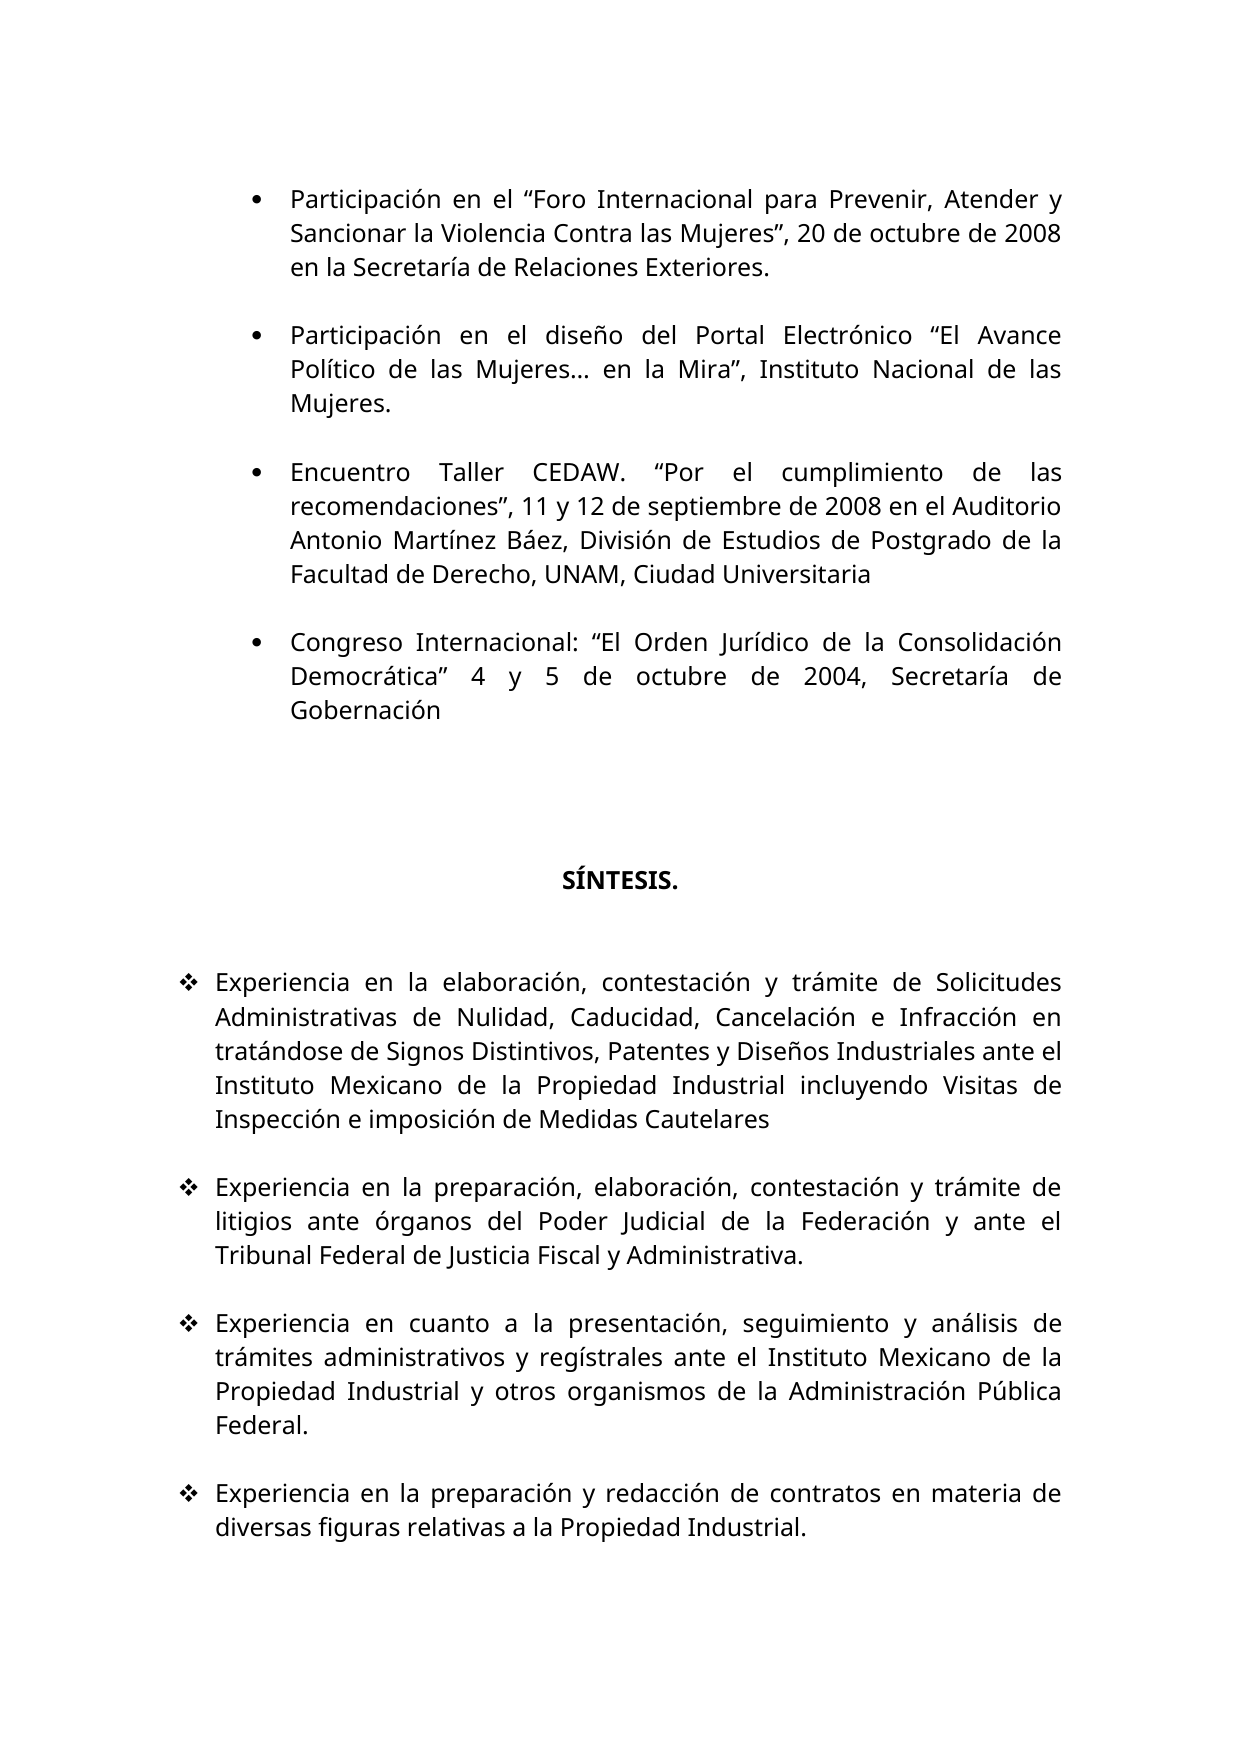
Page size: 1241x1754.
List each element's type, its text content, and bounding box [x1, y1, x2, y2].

list Experiencia en la preparación, elaboración, contestación y trámite de litigios ante órganos del Poder Judicial de y ante el Tribunal Federal de Justicia Fiscal y Administrativa. [177, 1169, 1063, 1272]
text SÍNTESIS. [177, 863, 1063, 897]
list Participación en el “Foro Internacional para Prevenir, Atender y Sancionar las Mujeres”, 20 de octubre de 2008 en de Relaciones Exteriores. [252, 182, 1063, 284]
list Experiencia en la preparación y redacción de contratos en materia de diversas figuras relativas a [177, 1476, 1063, 1544]
list Experiencia en la elaboración, contestación y trámite de Solicitudes Administrativas de Nulidad, Caducidad, Cancelación e Infracción en tratándose de Signos Distintivos, Patentes y Diseños Industriales ante el Instituto Mexicano de incluyendo Visitas de Inspección e imposición de Medidas Cautelares [177, 965, 1063, 1135]
list Participación en el diseño del Portal Electrónico “El Avance Político de las Mujeres… en ”, Instituto Nacional de las Mujeres. [252, 318, 1063, 420]
list Congreso Internacional: “El Orden Jurídico de ” 4 y 5 de octubre de 2004, Secretaría de Gobernación [252, 624, 1063, 727]
list Experiencia en cuanto a la presentación, seguimiento y análisis de trámites administrativos y regístrales ante el Instituto Mexicano de y otros organismos de Federal. [177, 1306, 1063, 1442]
list Encuentro Taller CEDAW. “Por el cumplimiento de las recomendaciones”, 11 y 12 de septiembre de 2008 en el Auditorio Antonio Martínez Báez, División de Estudios de Postgrado de de Derecho, UNAM, Ciudad Universitaria [252, 454, 1063, 590]
